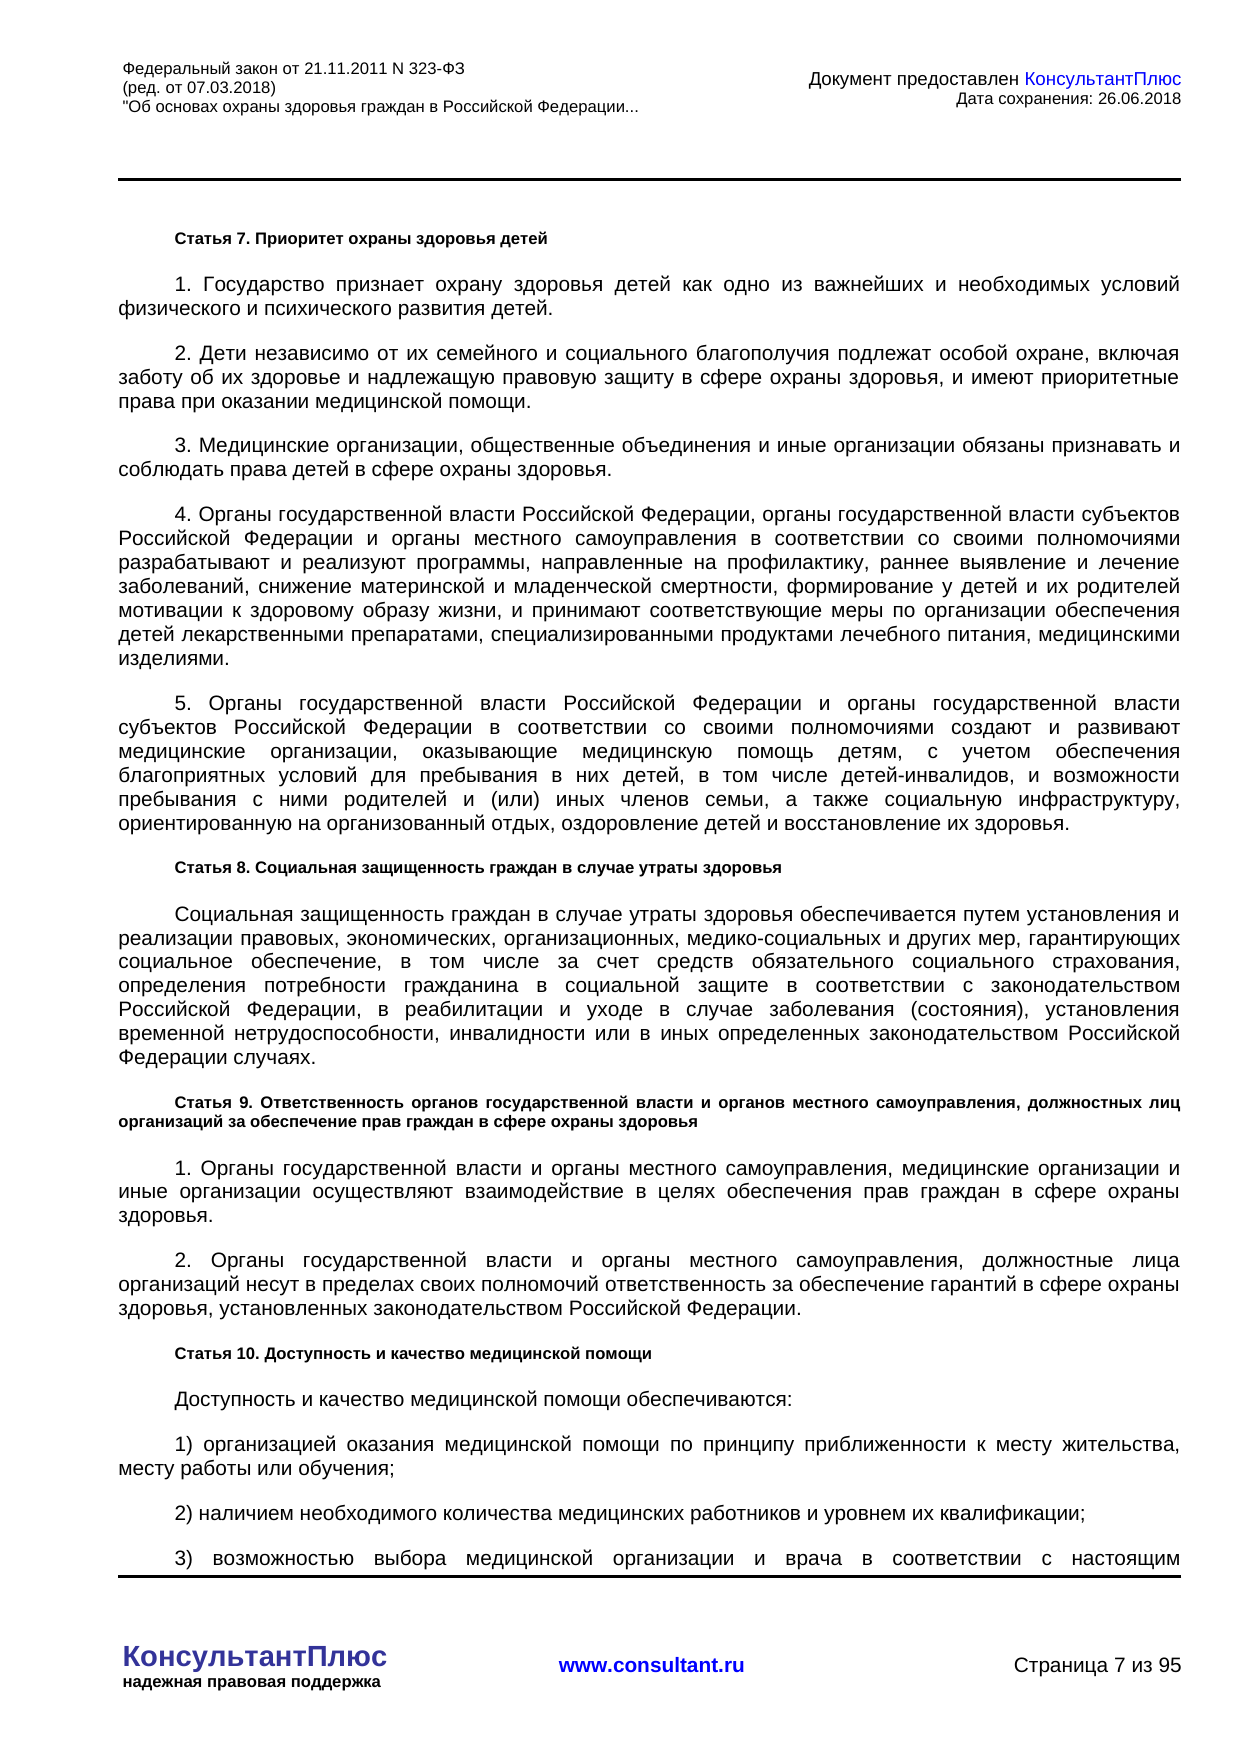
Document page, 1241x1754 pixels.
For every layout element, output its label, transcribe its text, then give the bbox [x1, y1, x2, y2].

text Доступность и качество медицинской помощи обеспечиваются: [118, 1387, 1181, 1411]
text 1. Государство признает охрану здоровья детей как одно из важнейших и необходимых условий физического и психического развития детей. [118, 272, 1181, 320]
title Статья 10. Доступность и качество медицинской помощи [118, 1344, 1181, 1363]
text 2) наличием необходимого количества медицинских работников и уровнем их квалификации; [118, 1501, 1181, 1524]
text Социальная защищенность граждан в случае утраты здоровья обеспечивается путем установления и реализации правовых, экономических, организационных, медико-социальных и других мер, гарантирующих социальное обеспечение, в том числе за счет средств обязательного социального страхования, определения потребности гражданина в социальной защите в соответствии с законодательством Российской Федерации, в реабилитации и уходе в случае заболевания (состояния), установления временной нетрудоспособности, инвалидности или в иных определенных законодательством Российской Федерации случаях. [118, 901, 1181, 1069]
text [118, 1545, 1181, 1569]
text 5. Органы государственной власти Российской Федерации и органы государственной власти субъектов Российской Федерации в соответствии со своими полномочиями создают и развивают медицинские организации, оказывающие медицинскую помощь детям, с учетом обеспечения благоприятных условий для пребывания в них детей, в том числе детей-инвалидов, и возможности пребывания с ними родителей и (или) иных членов семьи, а также социальную инфраструктуру, ориентированную на организованный отдых, оздоровление детей и восстановление их здоровья. [118, 691, 1181, 834]
text 2. Органы государственной власти и органы местного самоуправления, должностные лица организаций несут в пределах своих полномочий ответственность за обеспечение гарантий в сфере охраны здоровья, установленных законодательством Российской Федерации. [118, 1248, 1181, 1320]
title Статья 9. Ответственность органов государственной власти и органов местного самоуправления, должностных лиц организаций за обеспечение прав граждан в сфере охраны здоровья [118, 1093, 1181, 1131]
title Статья 8. Социальная защищенность граждан в случае утраты здоровья [118, 858, 1181, 877]
text 3. Медицинские организации, общественные объединения и иные организации обязаны признавать и соблюдать права детей в сфере охраны здоровья. [118, 433, 1181, 481]
text 4. Органы государственной власти Российской Федерации, органы государственной власти субъектов Российской Федерации и органы местного самоуправления в соответствии со своими полномочиями разрабатывают и реализуют программы, направленные на профилактику, раннее выявление и лечение заболеваний, снижение материнской и младенческой смертности, формирование у детей и их родителей мотивации к здоровому образу жизни, и принимают соответствующие меры по организации обеспечения детей лекарственными препаратами, специализированными продуктами лечебного питания, медицинскими изделиями. [118, 502, 1181, 670]
text 1. Органы государственной власти и органы местного самоуправления, медицинские организации и иные организации осуществляют взаимодействие в целях обеспечения прав граждан в сфере охраны здоровья. [118, 1155, 1181, 1227]
title Статья 7. Приоритет охраны здоровья детей [118, 229, 1181, 248]
text 1) организацией оказания медицинской помощи по принципу приближенности к месту жительства, месту работы или обучения; [118, 1432, 1181, 1480]
text 2. Дети независимо от их семейного и социального благополучия подлежат особой охране, включая заботу об их здоровье и надлежащую правовую защиту в сфере охраны здоровья, и имеют приоритетные права при оказании медицинской помощи. [118, 341, 1181, 412]
